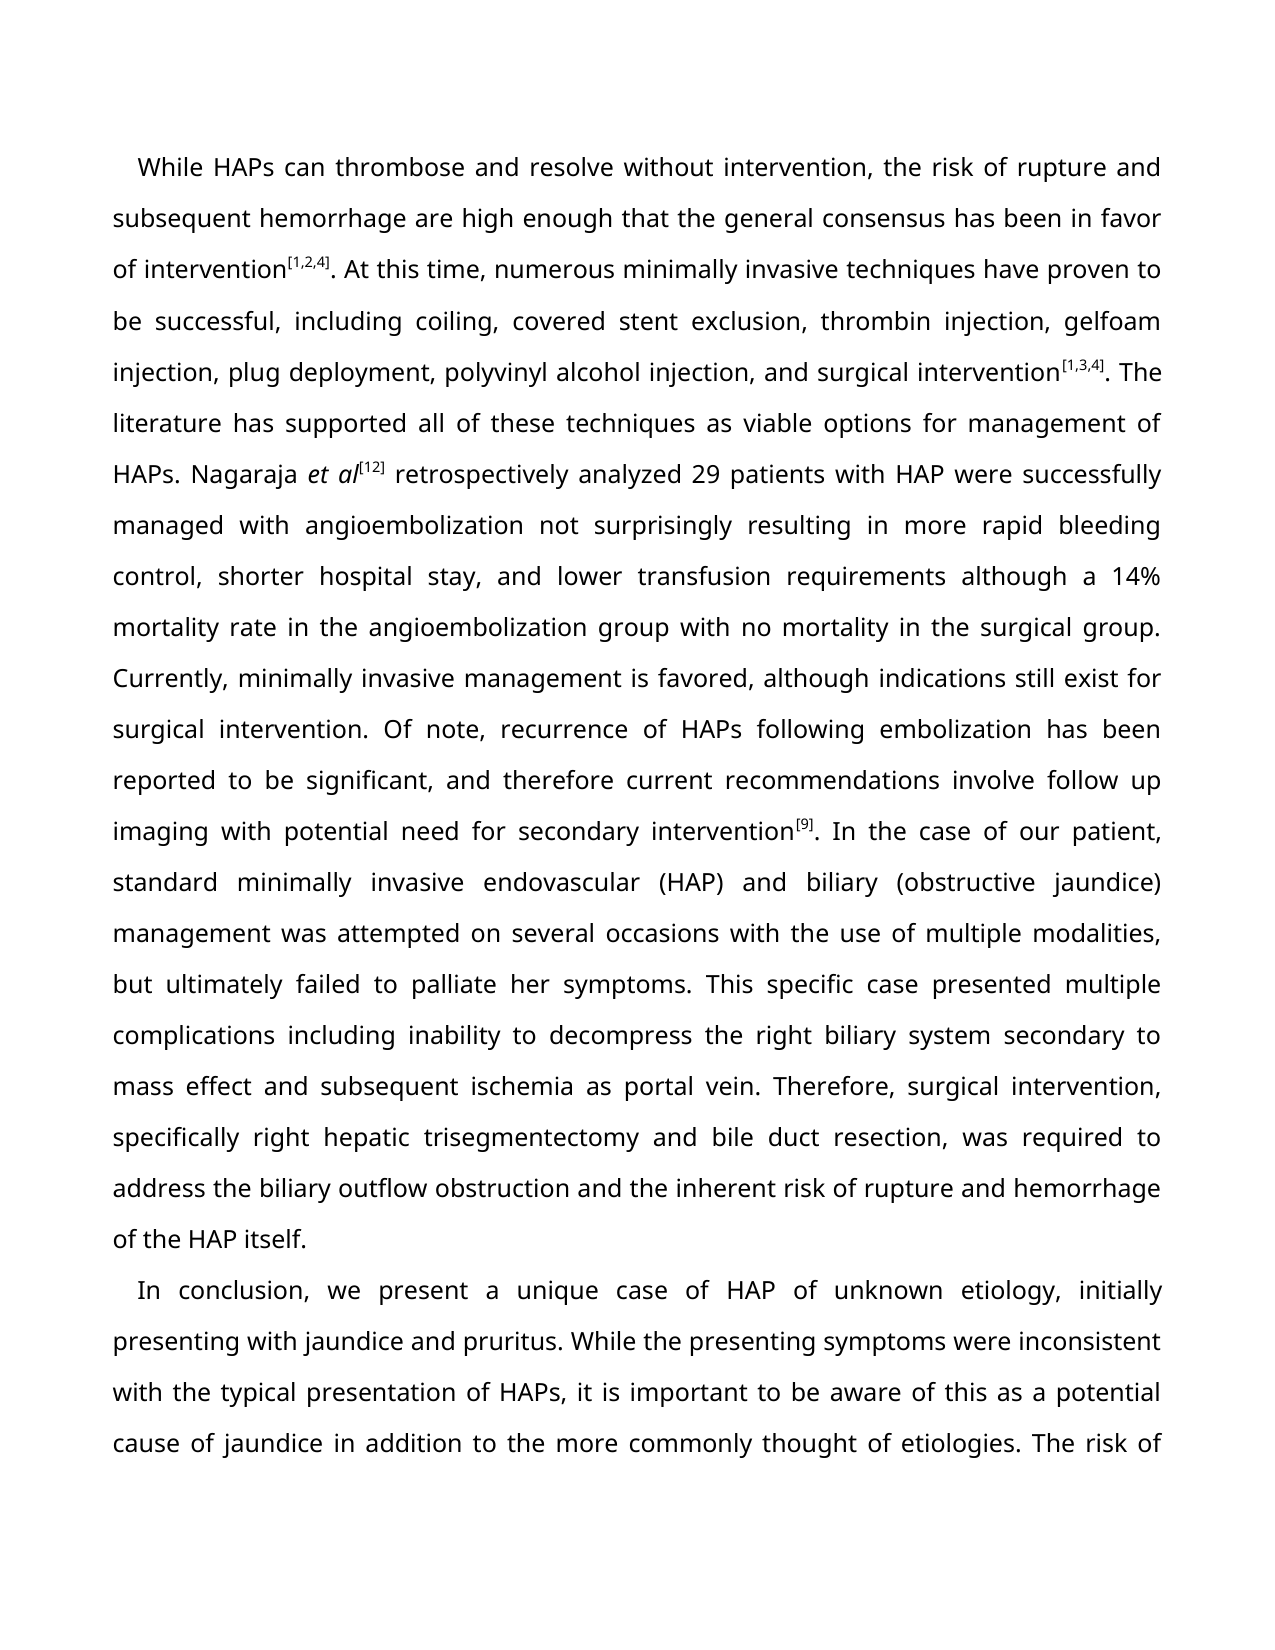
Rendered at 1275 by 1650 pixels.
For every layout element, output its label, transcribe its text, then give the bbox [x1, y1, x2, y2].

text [112, 1273, 1162, 1460]
text While HAPs can thrombose and resolve without intervention, the risk of rupture and subsequent hemorrhage are high enough that the general consensus has been in favor of intervention[1,2,4]. At this time, numerous minimally invasive techniques have proven to be successful, including coiling, covered stent exclusion, thrombin injection, gelfoam injection, plug deployment, polyvinyl alcohol injection, and surgical intervention[1,3,4]. The literature has supported all of these techniques as viable options for management of HAPs. Nagaraja et al[12] retrospectively analyzed 29 patients with HAP were successfully managed with angioembolization not surprisingly resulting in more rapid bleeding control, shorter hospital stay, and lower transfusion requirements although a 14% mortality rate in the angioembolization group with no mortality in the surgical group. Currently, minimally invasive management is favored, although indications still exist for surgical intervention. Of note, recurrence of HAPs following embolization has been reported to be significant, and therefore current recommendations involve follow up imaging with potential need for secondary intervention[9]. In the case of our patient, standard minimally invasive endovascular (HAP) and biliary (obstructive jaundice) management was attempted on several occasions with the use of multiple modalities, but ultimately failed to palliate her symptoms. This specific case presented multiple complications including inability to decompress the right biliary system secondary to mass effect and subsequent ischemia as portal vein. Therefore, surgical intervention, specifically right hepatic trisegmentectomy and bile duct resection, was required to address the biliary outflow obstruction and the inherent risk of rupture and hemorrhage of the HAP itself. [112, 150, 1162, 1256]
